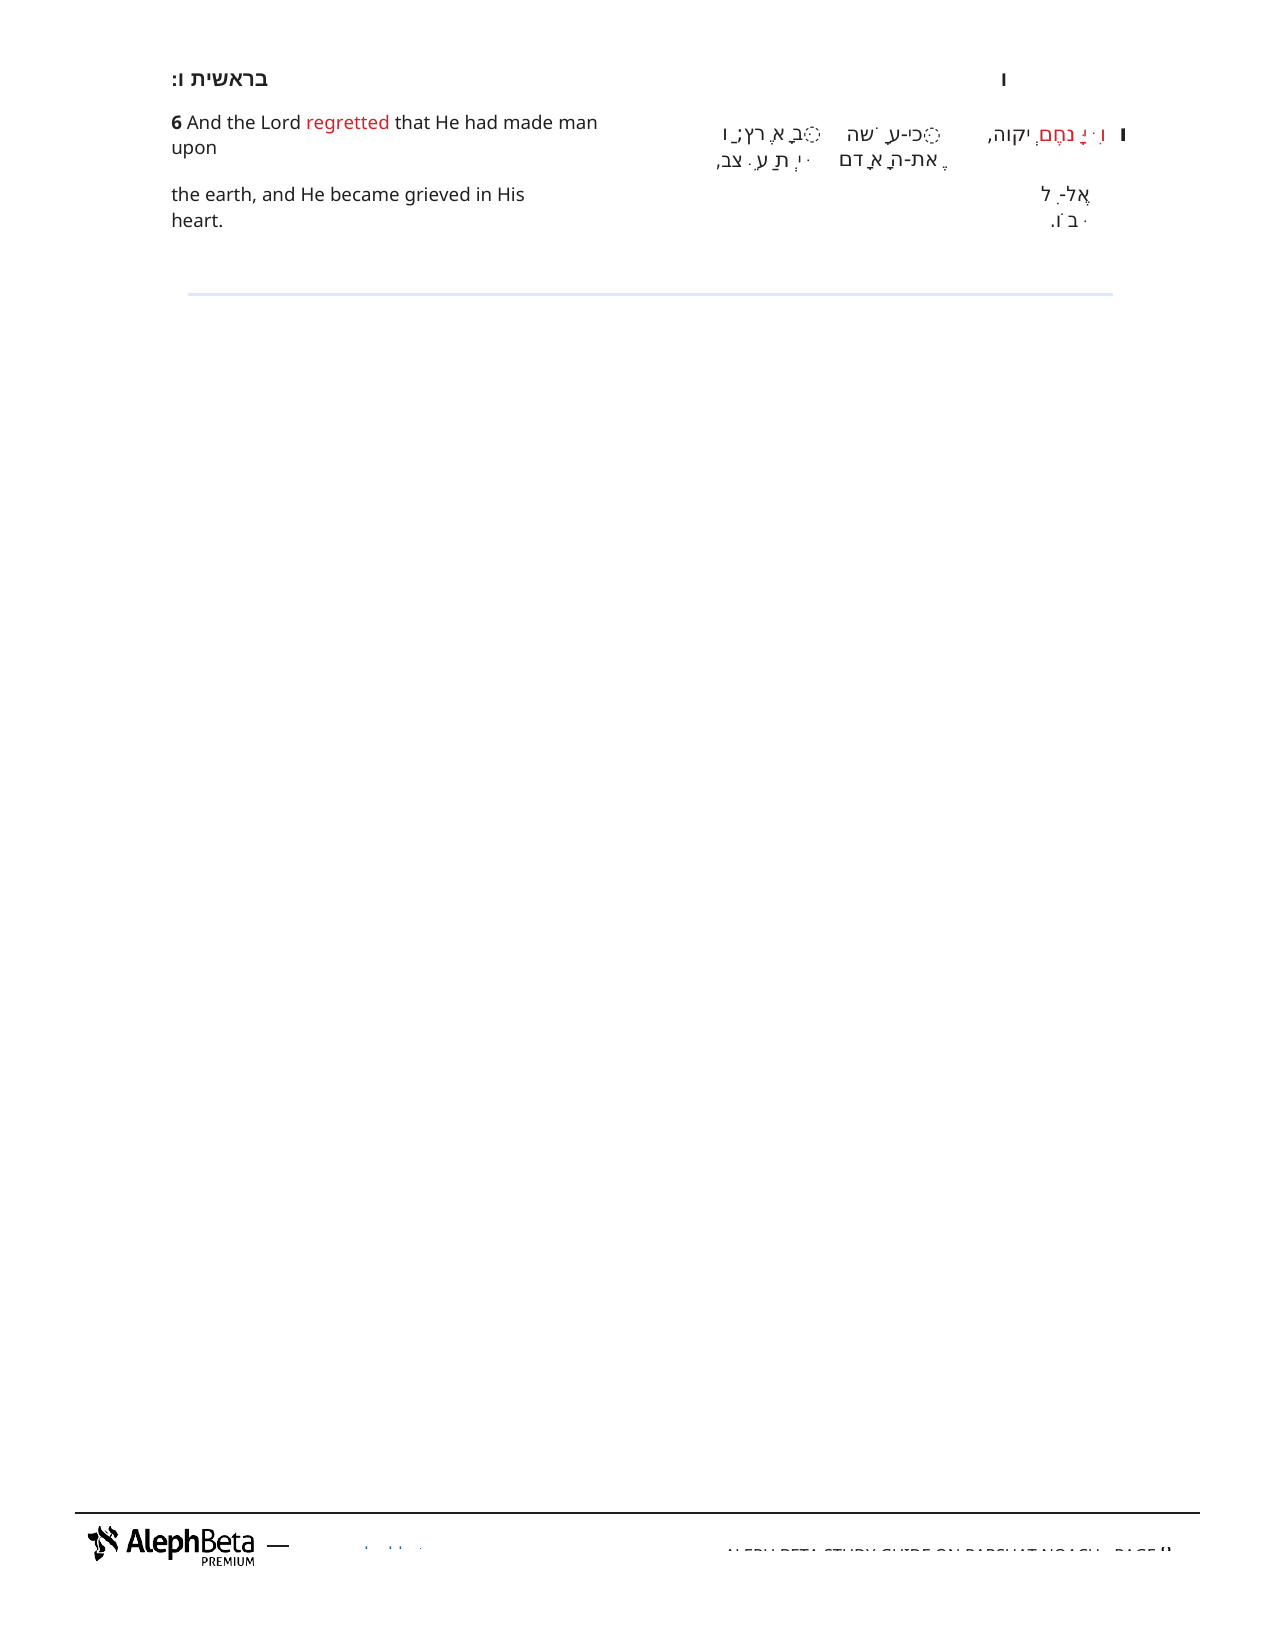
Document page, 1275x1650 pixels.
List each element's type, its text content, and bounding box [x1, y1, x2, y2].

text אֶל- ִל ּב ֹו. [1036, 182, 1092, 233]
text ו ו ִ ּי ָּנחֶם ְיקוה, [987, 120, 1229, 147]
picture [87, 1526, 254, 1566]
text בראשית ו:ו [1001, 67, 1229, 91]
text בראשית ו:ו [171, 67, 274, 91]
text ּב ָא ֶרץ; ַו ִ ּי ְת ַע ֵ ּצב, [716, 121, 828, 175]
text 6 And the Lord regretted that He had made man upon [171, 109, 619, 160]
text the earth, and He became grieved in His heart. [171, 182, 563, 233]
text ּכי-ע ָ ׂשה ֶאת-ה ָא ָדם [838, 122, 976, 172]
